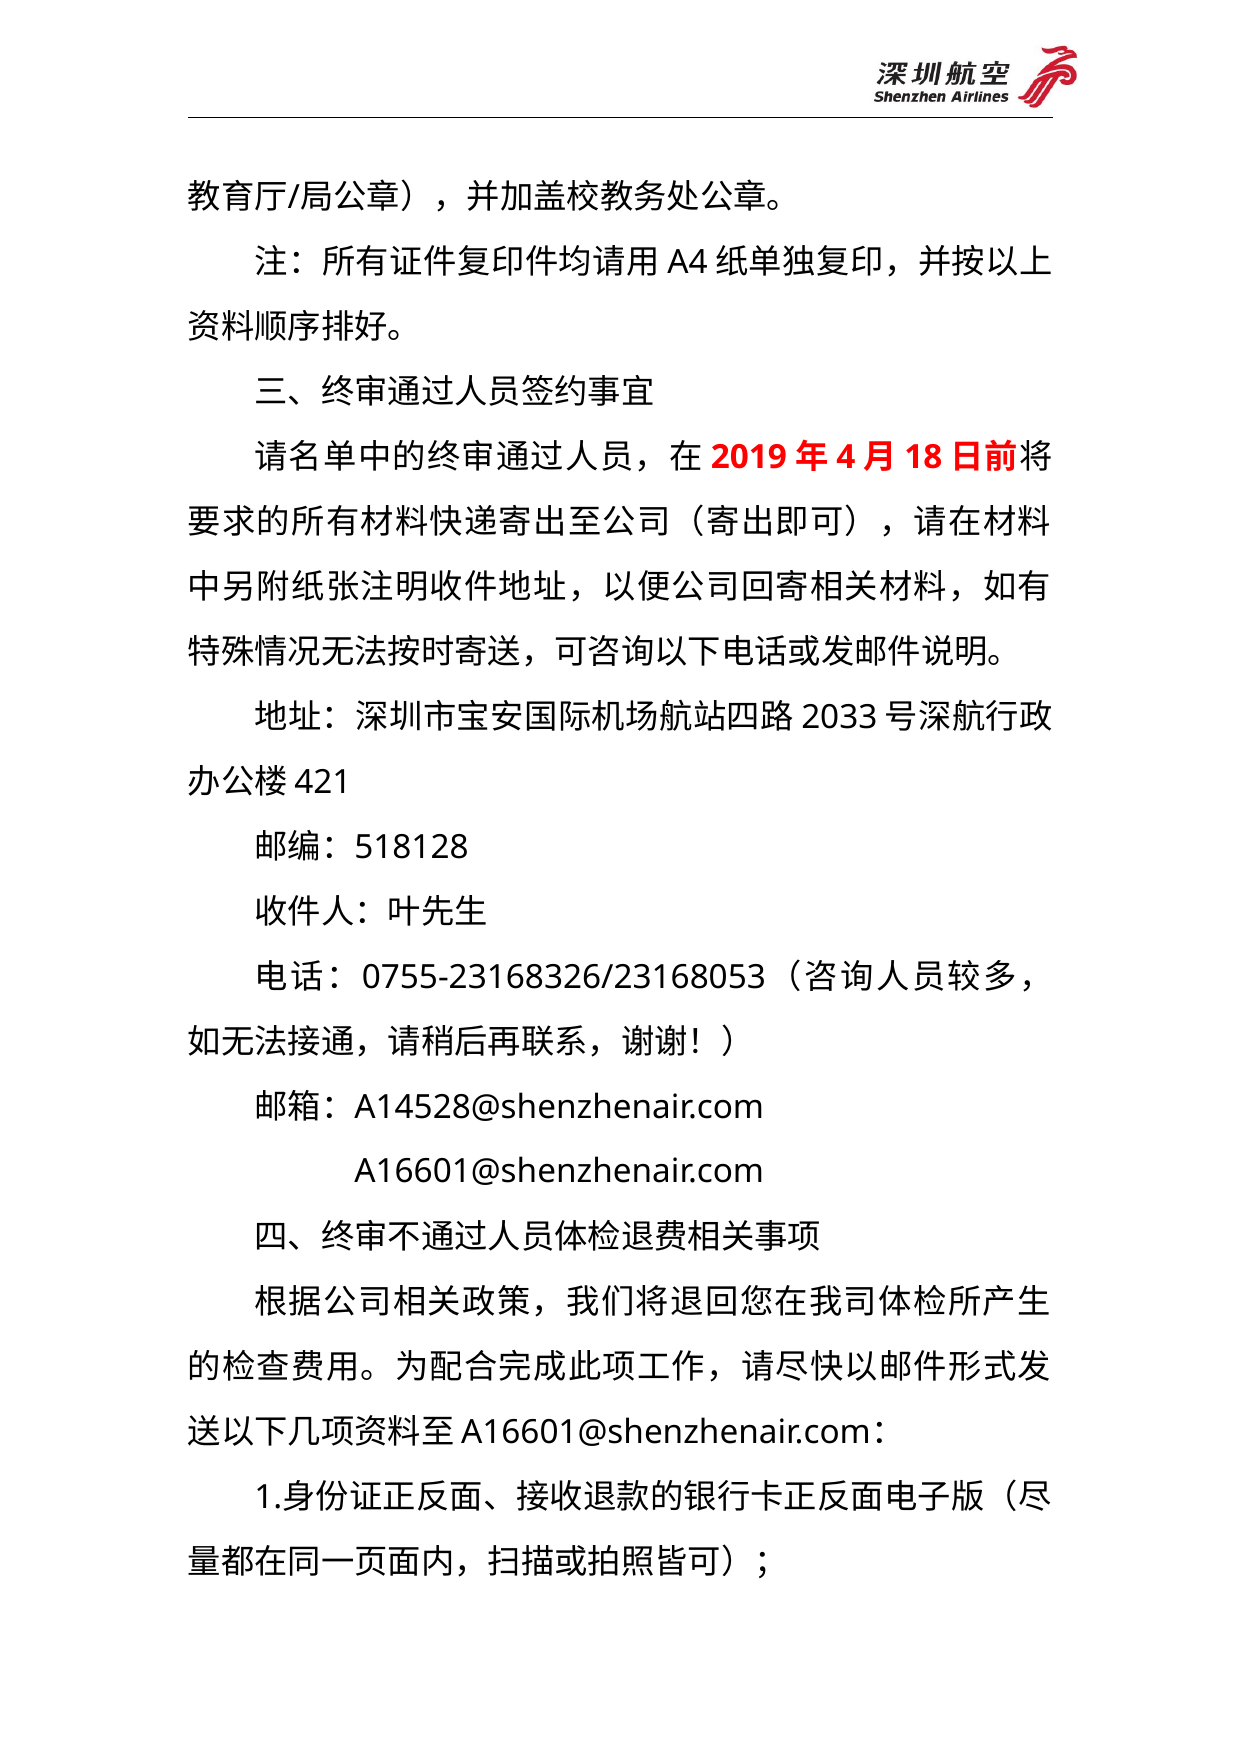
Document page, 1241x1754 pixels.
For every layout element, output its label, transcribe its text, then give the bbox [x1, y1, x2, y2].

text 地址：深圳市宝安国际机场航站四路2033号深航行政办公楼421 [187, 682, 1053, 812]
text 注：所有证件复印件均请用A4纸单独复印，并按以上资料顺序排好。 [187, 227, 1053, 357]
text 三、终审通过人员签约事宜 [187, 357, 1053, 422]
text 邮箱：A14528@shenzhenair.com [187, 1072, 1053, 1137]
text 根据公司相关政策，我们将退回您在我司体检所产生的检查费用。为配合完成此项工作，请尽快以邮件形式发送以下几项资料至A16601@shenzhenair.com： [187, 1267, 1053, 1462]
text 四、终审不通过人员体检退费相关事项 [187, 1202, 1053, 1267]
text 邮编：518128 [187, 812, 1053, 877]
text 请名单中的终审通过人员，在2019年4月18日前将要求的所有材料快递寄出至公司（寄出即可），请在材料中另附纸张注明收件地址，以便公司回寄相关材料，如有特殊情况无法按时寄送，可咨询以下电话或发邮件说明。 [187, 422, 1053, 682]
text 1.身份证正反面、接收退款的银行卡正反面电子版（尽量都在同一页面内，扫描或拍照皆可）； [187, 1462, 1053, 1592]
text A16601@shenzhenair.com [187, 1137, 1053, 1202]
picture [870, 40, 1080, 110]
text 电话：0755-23168326/23168053（咨询人员较多，如无法接通，请稍后再联系，谢谢！） [187, 942, 1053, 1072]
text 收件人：叶先生 [187, 877, 1053, 942]
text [187, 162, 1053, 227]
